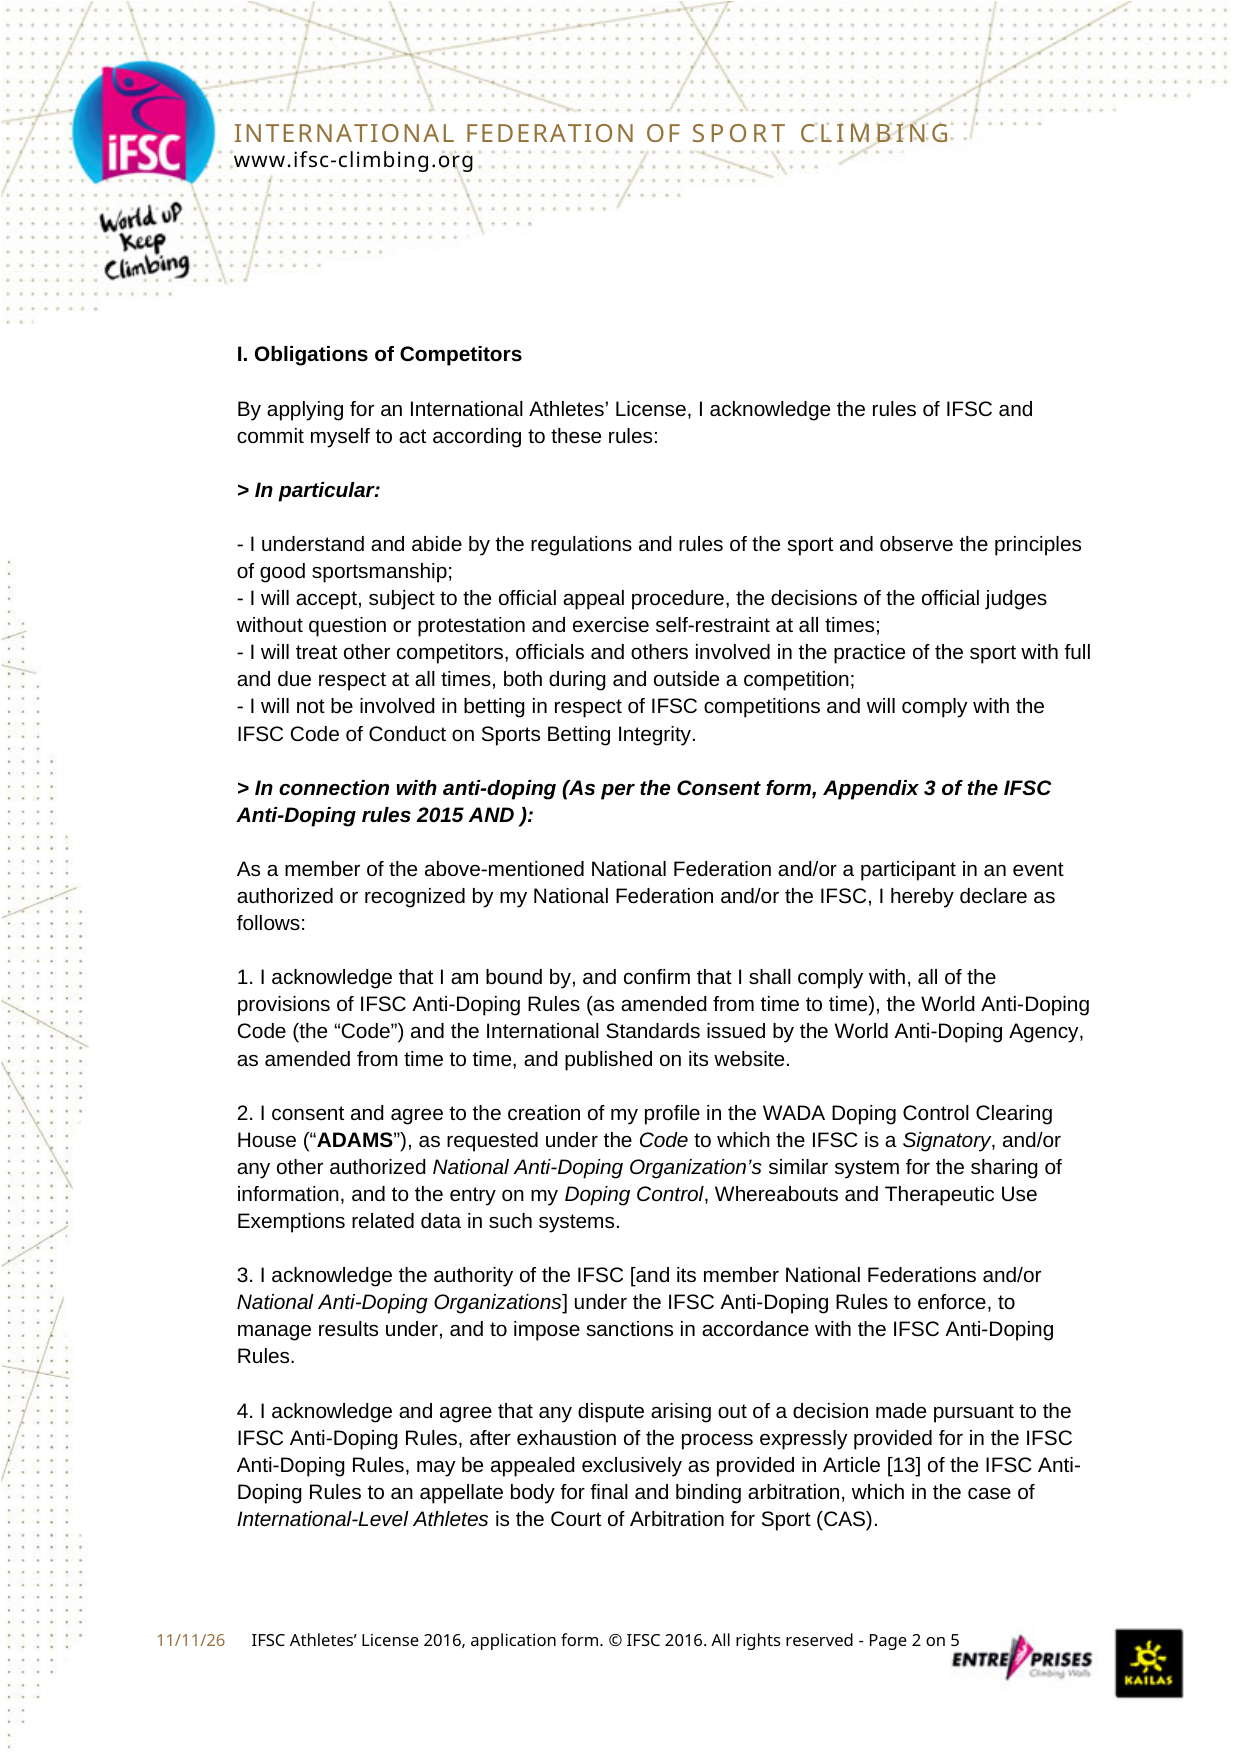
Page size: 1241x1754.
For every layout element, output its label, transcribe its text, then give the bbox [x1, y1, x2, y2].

text 4. I acknowledge and agree that any dispute arising out of a decision made pursuant to the IFSC Anti-Doping Rules, after exhaustion of the process expressly provided for in the IFSC Anti-Doping Rules, may be appealed exclusively as provided in Article [13] of the IFSC Anti-Doping Rules to an appellate body for final and binding arbitration, which in the case of International-Level Athletes is the Court of Arbitration for Sport (CAS). [237, 1396, 1093, 1532]
picture [1, 1, 1237, 341]
text - I will accept, subject to the official appeal procedure, the decisions of the official judges without question or protestation and exercise self-restraint at all times; [237, 584, 1093, 638]
text - I will not be involved in betting in respect of IFSC competitions and will comply with the IFSC Code of Conduct on Sports Betting Integrity. [237, 692, 1093, 746]
text - I understand and abide by the regulations and rules of the sport and observe the principles of good sportsmanship; [237, 530, 1093, 584]
picture [1, 557, 90, 1753]
text As a member of the above-mentioned National Federation and/or a participant in an event authorized or recognized by my National Federation and/or the IFSC, I hereby declare as follows: [237, 855, 1093, 936]
text 1. I acknowledge that I am bound by, and confirm that I shall comply with, all of the provisions of IFSC Anti-Doping Rules (as amended from time to time), the World Anti-Doping Code (the “Code”) and the International Standards issued by the World Anti-Doping Agency, as amended from time to time, and published on its website. [237, 963, 1093, 1071]
picture [949, 1627, 1185, 1701]
text 3. I acknowledge the authority of the IFSC [and its member National Federations and/or National Anti-Doping Organizations] under the IFSC Anti-Doping Rules to enforce, to manage results under, and to impose sanctions in accordance with the IFSC Anti-Doping Rules. [237, 1261, 1093, 1369]
text > In particular: [237, 476, 1093, 503]
text > In connection with anti-doping (As per the Consent form, Appendix 3 of the IFSC Anti-Doping rules 2015 AND ): [237, 773, 1093, 828]
text - I will treat other competitors, officials and others involved in the practice of the sport with full and due respect at all times, both during and outside a competition; [237, 638, 1093, 692]
text I. Obligations of Competitors [237, 340, 1093, 367]
text By applying for an International Athletes’ License, I acknowledge the rules of IFSC and commit myself to act according to these rules: [237, 394, 1093, 448]
text 2. I consent and agree to the creation of my profile in the WADA Doping Control Clearing House (“ADAMS”), as requested under the Code to which the IFSC is a Signatory, and/or any other authorized National Anti-Doping Organization’s similar system for the sharing of information, and to the entry on my Doping Control, Whereabouts and Therapeutic Use Exemptions related data in such systems. [237, 1098, 1093, 1234]
